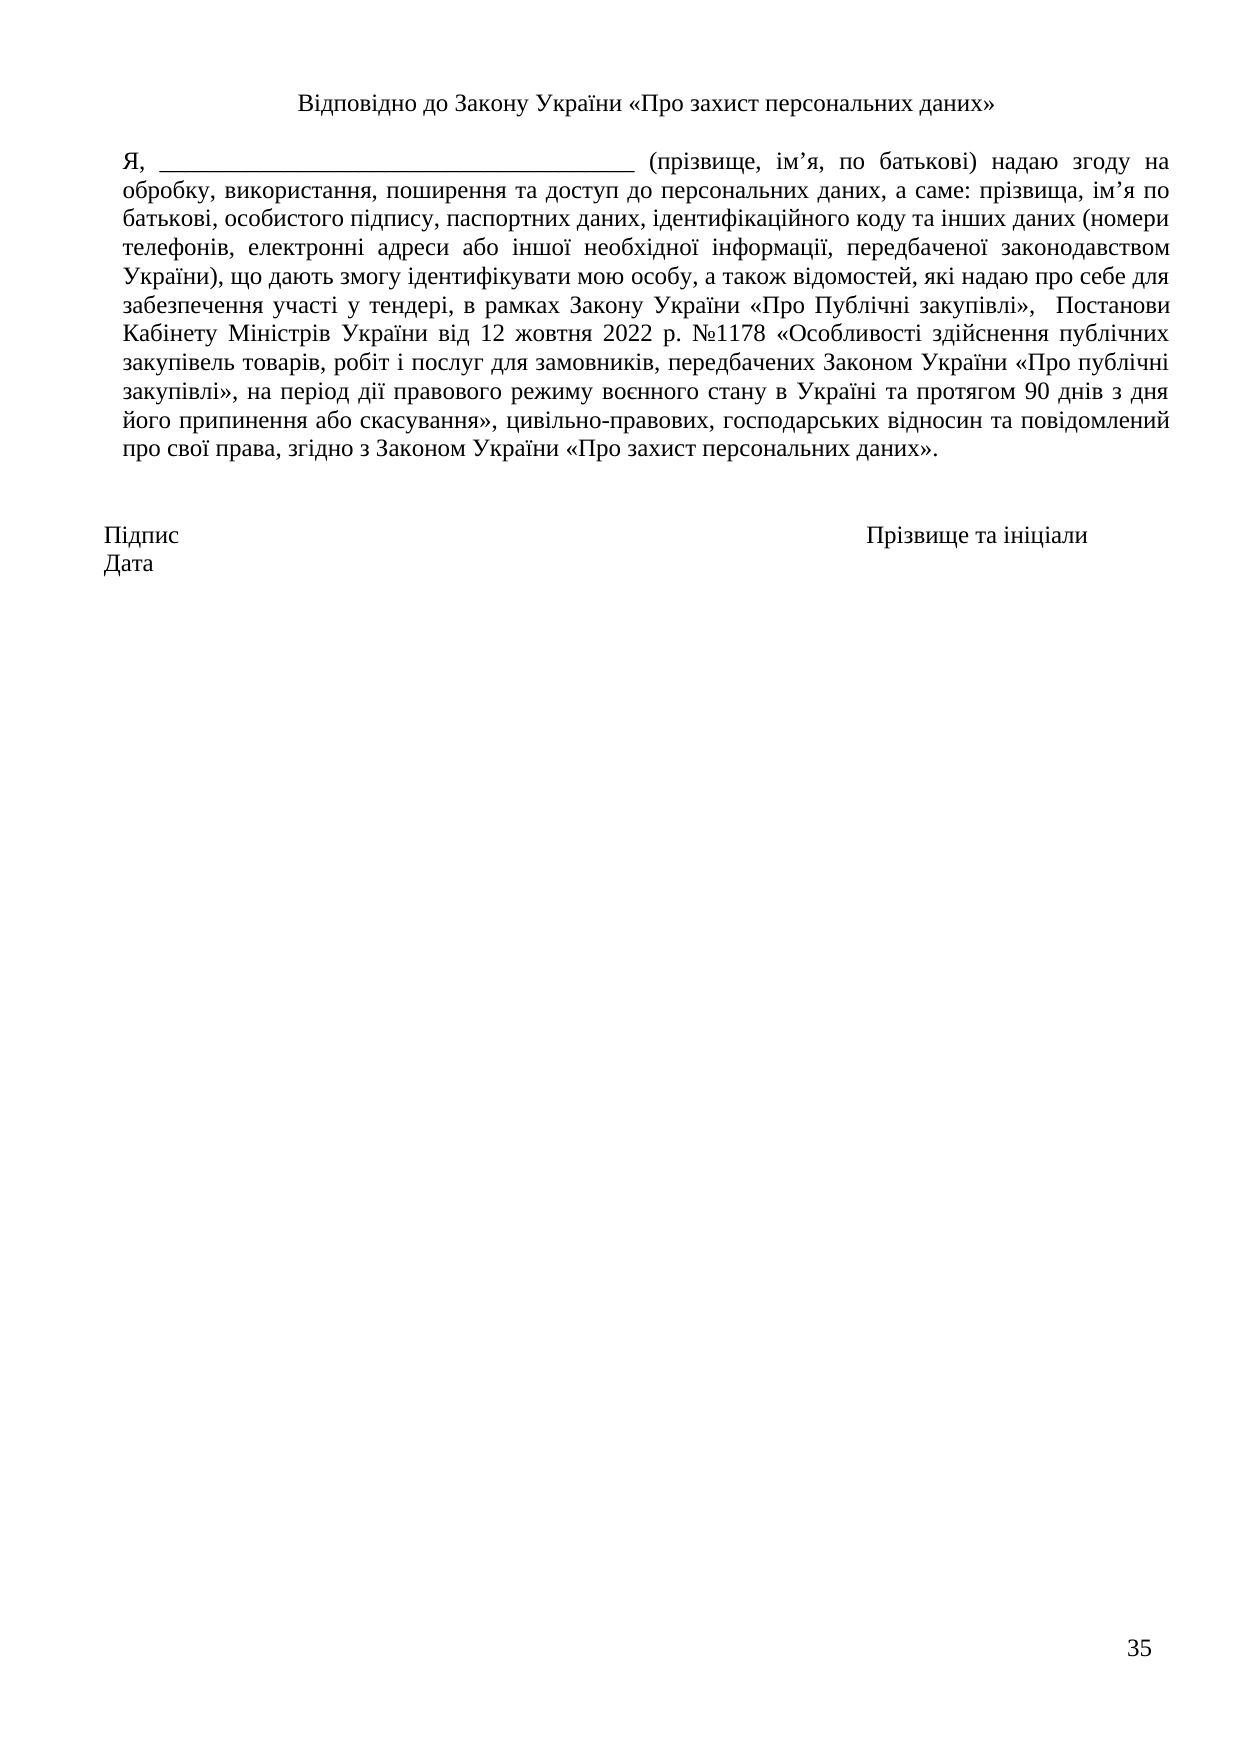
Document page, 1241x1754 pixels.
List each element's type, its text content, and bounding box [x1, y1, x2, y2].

text Підпис Прізвище та ініціали [103, 520, 1152, 548]
text Дата [103, 548, 1152, 577]
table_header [104, 89, 1189, 520]
